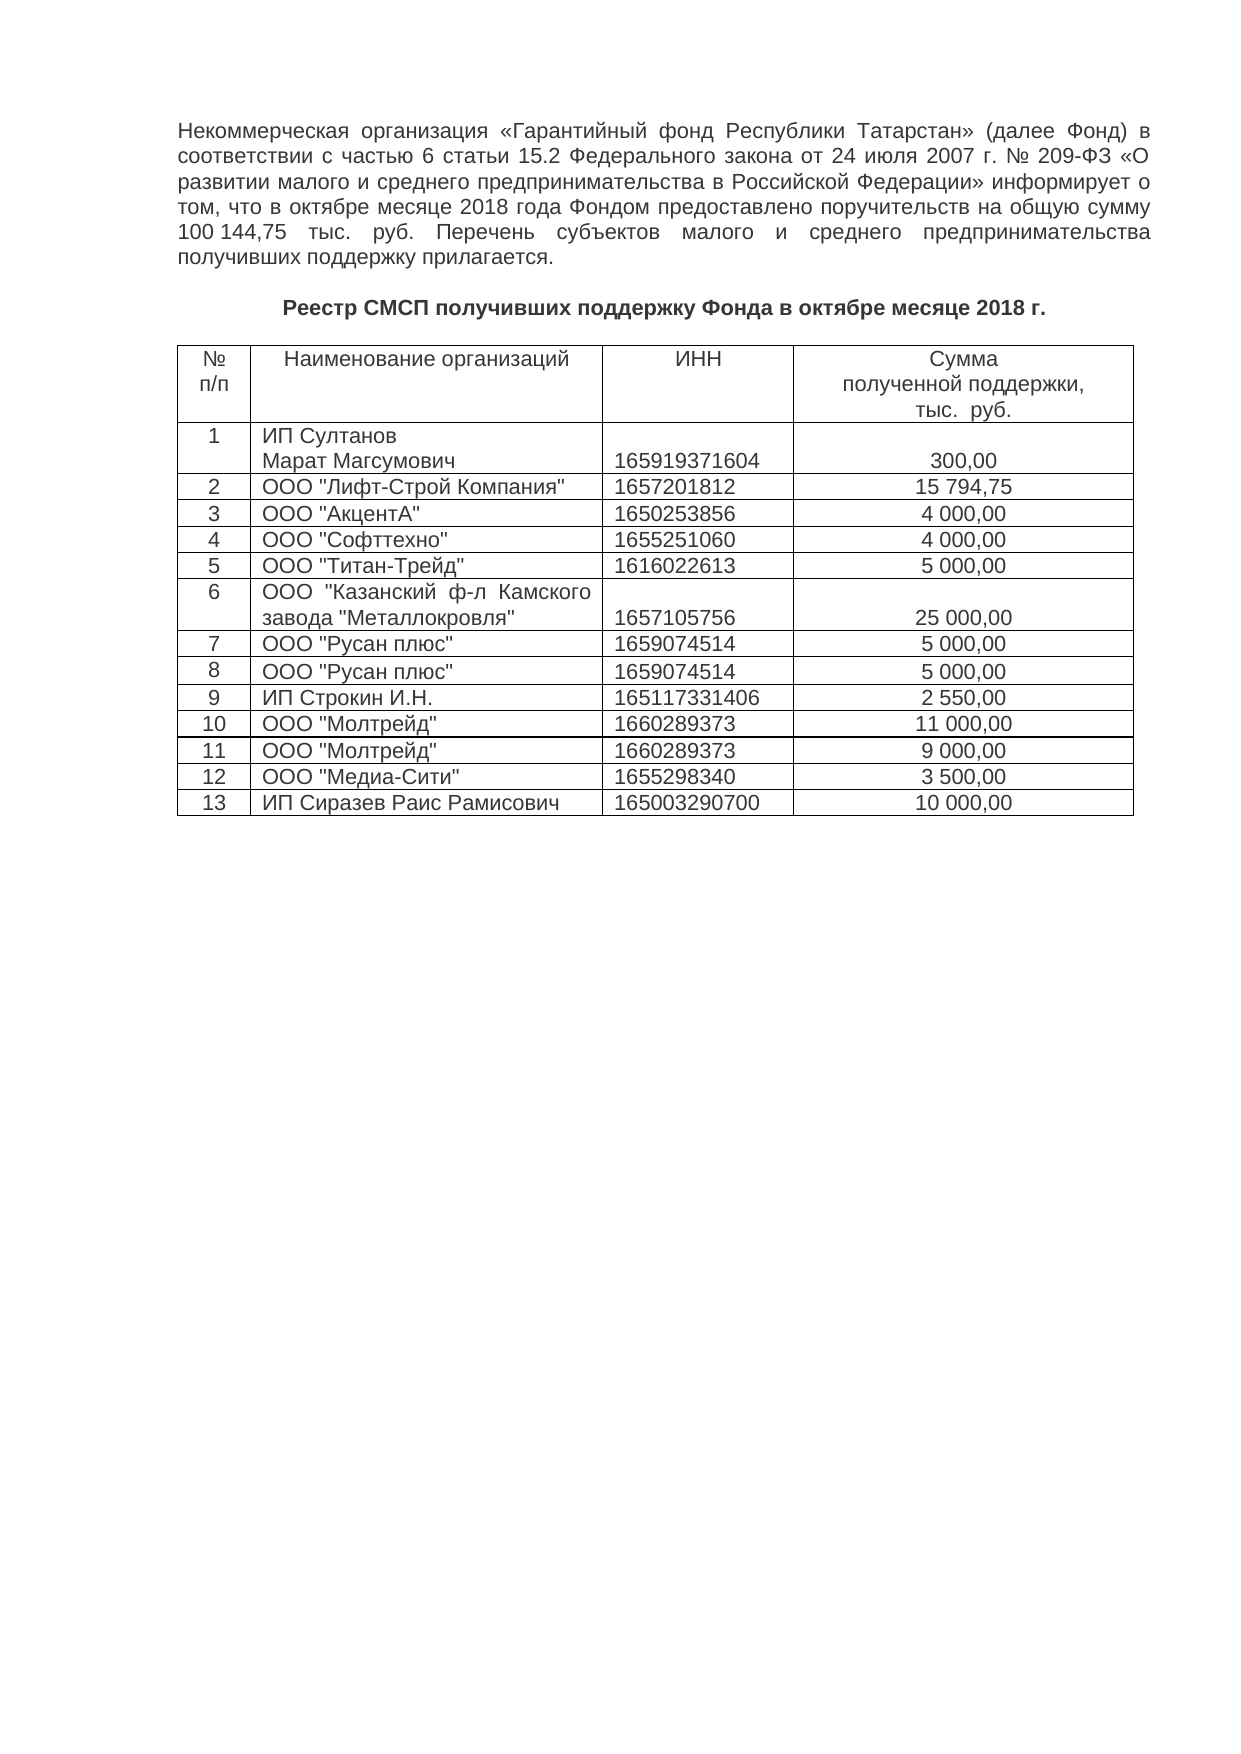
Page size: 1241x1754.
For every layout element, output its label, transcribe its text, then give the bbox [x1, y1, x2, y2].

table_header Наименование организаций [251, 346, 602, 422]
table_cell 5 [178, 553, 250, 578]
table_cell ООО "Софттехно" [251, 527, 602, 552]
table_cell 3 [178, 500, 250, 526]
table_cell 5 000,00 [794, 657, 1133, 684]
table_cell 1650253856 [603, 500, 793, 526]
table_cell ИП Сиразев Раис Рамисович [251, 790, 602, 815]
table_header № п/п [178, 346, 250, 422]
table_header ИНН [603, 346, 793, 422]
table_cell ООО "АкцентА" [251, 500, 602, 526]
table_cell 10 [178, 711, 250, 736]
table_cell 1655298340 [603, 764, 793, 789]
table_cell 9 [178, 685, 250, 710]
table_header Сумма полученной поддержки, тыс. руб. [794, 346, 1133, 422]
table_cell ООО "Титан-Трейд" [251, 553, 602, 578]
table_cell 13 [178, 790, 250, 815]
table_cell 4 000,00 [794, 500, 1133, 526]
table_cell ООО "Русан плюс" [251, 657, 602, 684]
table_cell ООО "Лифт-Строй Компания" [251, 474, 602, 499]
table_cell 1657105756 [603, 579, 793, 629]
table_cell ИП Строкин И.Н. [251, 685, 602, 710]
table_cell ООО "Казанский ф-л Камского завода "Металлокровля" [251, 579, 602, 629]
table_cell 12 [178, 764, 250, 789]
table_cell 5 000,00 [794, 631, 1133, 656]
table_cell ООО "Молтрейд" [251, 711, 602, 736]
table_cell 25 000,00 [794, 579, 1133, 629]
table_cell 1657201812 [603, 474, 793, 499]
table_cell 2 550,00 [794, 685, 1133, 710]
table_cell 1616022613 [603, 553, 793, 578]
table_cell 15 794,75 [794, 474, 1133, 499]
table_cell ООО "Молтрейд" [251, 738, 602, 763]
table_cell ООО "Медиа-Сити" [251, 764, 602, 789]
table_cell 1659074514 [603, 631, 793, 656]
table_cell 1659074514 [603, 657, 793, 684]
table_cell 165117331406 [603, 685, 793, 710]
table_cell 11 000,00 [794, 711, 1133, 736]
table_cell 7 [178, 631, 250, 656]
table_cell 9 000,00 [794, 738, 1133, 763]
table_cell ИП Султанов Марат Магсумович [251, 423, 602, 473]
table_cell 10 000,00 [794, 790, 1133, 815]
table_cell 2 [178, 474, 250, 499]
table_cell 1660289373 [603, 711, 793, 736]
text Некоммерческая организация «Гарантийный фонд Республики Татарстан» (далее Фонд) в соответствии с частью 6 статьи 15.2 Федерального закона от 24 июля 2007 г. № 209-ФЗ «О развитии малого и среднего предпринимательства в Российской Федерации» информирует о том, что в октябре месяце 2018 года Фондом предоставлено поручительств на общую сумму 100 144,75 тыс. руб. Перечень субъектов малого и среднего предпринимательства получивших поддержку прилагается. [177, 118, 1152, 269]
table_cell 165919371604 [603, 423, 793, 473]
table_cell 1 [178, 423, 250, 473]
text Реестр СМСП получивших поддержку Фонда в октябре месяце 2018 г. [177, 294, 1152, 320]
table_cell 165003290700 [603, 790, 793, 815]
table_cell 3 500,00 [794, 764, 1133, 789]
table_cell 8 [178, 657, 250, 684]
table_cell 11 [178, 738, 250, 763]
table_cell ООО "Русан плюс" [251, 631, 602, 656]
table_cell 300,00 [794, 423, 1133, 473]
table_cell 5 000,00 [794, 553, 1133, 578]
table_cell 4 [178, 527, 250, 552]
table_cell 1655251060 [603, 527, 793, 552]
table_cell 1660289373 [603, 738, 793, 763]
table_cell 4 000,00 [794, 527, 1133, 552]
table_cell 6 [178, 579, 250, 629]
